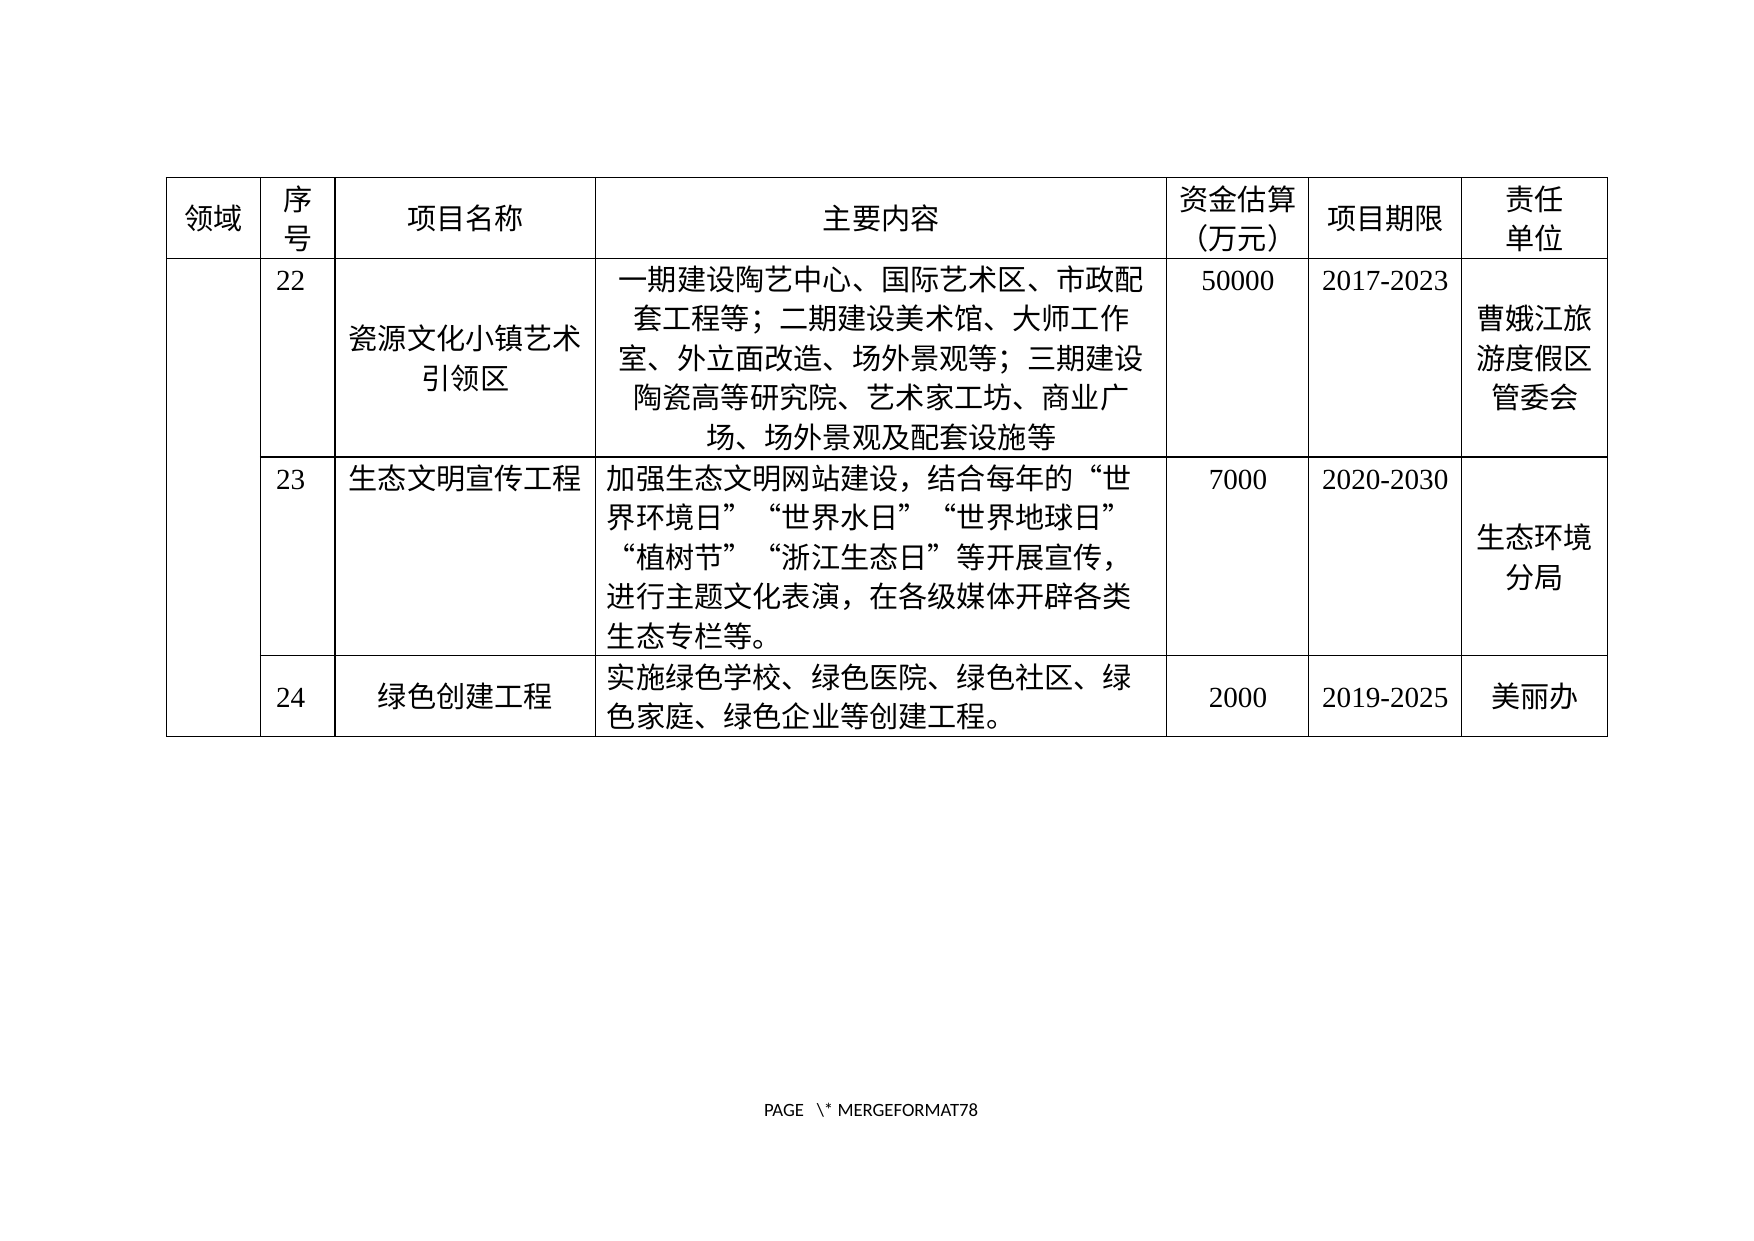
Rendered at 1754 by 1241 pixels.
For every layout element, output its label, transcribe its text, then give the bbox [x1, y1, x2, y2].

table_header 项目期限 [1309, 178, 1461, 257]
table_cell 一期建设陶艺中心、国际艺术区、市政配套工程等；二期建设美术馆、大师工作室、外立面改造、场外景观等；三期建设陶瓷高等研究院、艺术家工坊、商业广场、场外景观及配套设施等 [596, 259, 1166, 456]
table_cell [261, 259, 334, 456]
table_cell [261, 458, 334, 655]
table_header 项目名称 [336, 178, 595, 257]
table_cell 2000 [1167, 656, 1308, 736]
table_cell [261, 656, 334, 736]
table_cell 瓷源文化小镇艺术引领区 [336, 259, 595, 456]
table_cell 7000 [1167, 458, 1308, 655]
table_header 领域 [167, 178, 260, 257]
table_cell 生态环境分局 [1462, 458, 1607, 655]
table_header 责任 单位 [1462, 178, 1607, 257]
table_cell 2017-2023 [1309, 259, 1461, 456]
table_cell 美丽办 [1462, 656, 1607, 736]
table_cell 50000 [1167, 259, 1308, 456]
table_cell 曹娥江旅游度假区管委会 [1462, 259, 1607, 456]
table_cell 生态文明宣传工程 [336, 458, 595, 655]
table_header 主要内容 [596, 178, 1166, 257]
table_header 序号 [261, 178, 334, 257]
table_cell 实施绿色学校、绿色医院、绿色社区、绿色家庭、绿色企业等创建工程。 [596, 656, 1166, 736]
table_cell 2019-2025 [1309, 656, 1461, 736]
table_header 资金估算（万元） [1167, 178, 1308, 257]
table_cell 加强生态文明网站建设，结合每年的“世界环境日”“世界水日”“世界地球日”“植树节”“浙江生态日”等开展宣传，进行主题文化表演，在各级媒体开辟各类生态专栏等。 [596, 458, 1166, 655]
table_cell 绿色创建工程 [336, 656, 595, 736]
table_cell 2020-2030 [1309, 458, 1461, 655]
